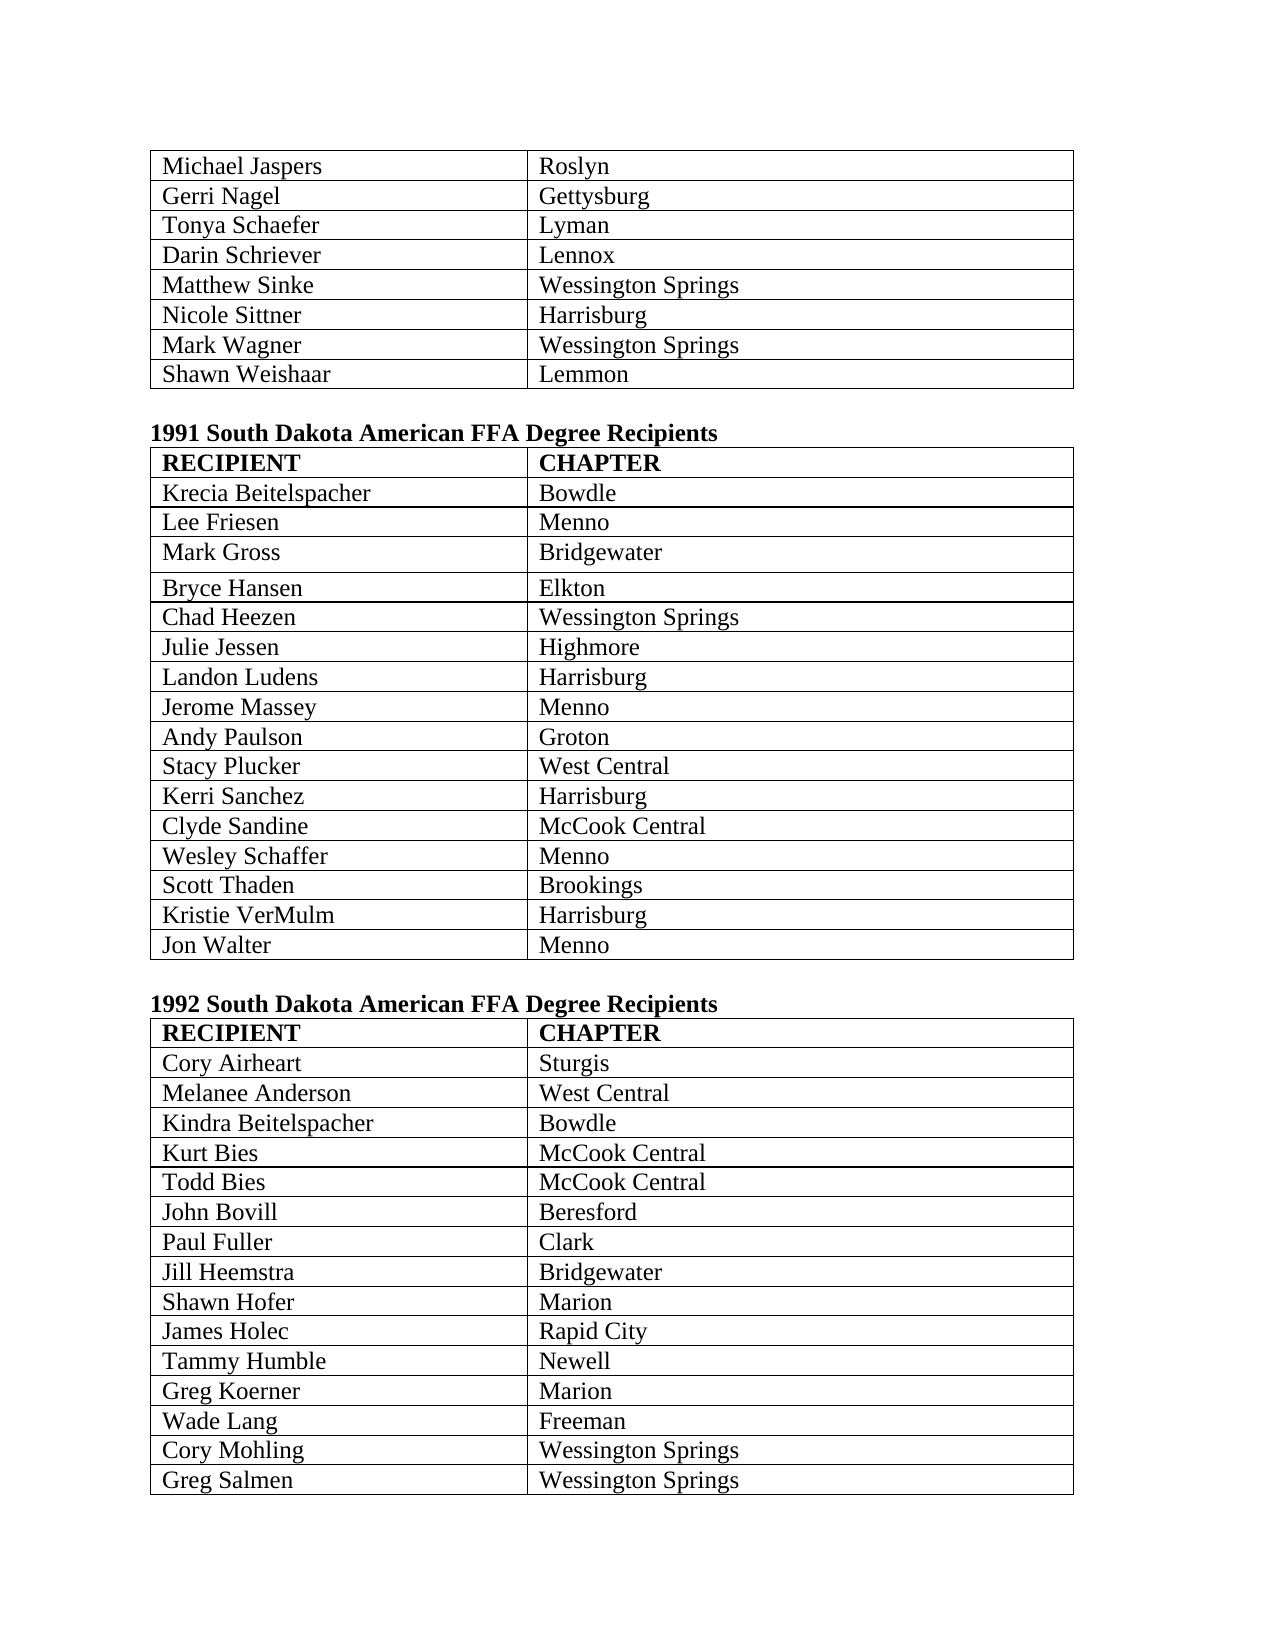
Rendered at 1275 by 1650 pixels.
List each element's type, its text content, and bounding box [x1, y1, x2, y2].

table_cell Kindra Beitelspacher [151, 1108, 527, 1137]
table_cell Kristie VerMulm [151, 900, 527, 929]
table_cell Highmore [528, 632, 1073, 661]
table_cell Lemmon [528, 360, 1073, 388]
table_cell Wessington Springs [528, 1465, 1073, 1494]
subtitle 1992 South Dakota American FFA Degree Recipients [150, 989, 1125, 1017]
table_cell Brookings [528, 871, 1073, 899]
table_cell West Central [528, 1078, 1073, 1107]
table_cell Wade Lang [151, 1406, 527, 1434]
table_cell Shawn Weishaar [151, 360, 527, 388]
table_cell Stacy Plucker [151, 751, 527, 780]
subtitle 1991 South Dakota American FFA Degree Recipients [150, 418, 1125, 447]
table_cell Mark Wagner [151, 330, 527, 358]
table_cell Freeman [528, 1406, 1073, 1434]
table_cell Clark [528, 1227, 1073, 1256]
table_cell Tammy Humble [151, 1346, 527, 1375]
table_header CHAPTER [528, 1019, 1073, 1047]
table_cell Gerri Nagel [151, 181, 527, 209]
table_cell Wessington Springs [528, 1436, 1073, 1464]
table_cell James Holec [151, 1316, 527, 1345]
table_cell Jon Walter [151, 930, 527, 959]
table_cell Melanee Anderson [151, 1078, 527, 1107]
table_cell Kurt Bies [151, 1138, 527, 1166]
table_cell Jerome Massey [151, 692, 527, 721]
table_cell Elkton [528, 573, 1073, 601]
table_cell Scott Thaden [151, 871, 527, 899]
table_cell Beresford [528, 1197, 1073, 1226]
table_cell Lee Friesen [151, 508, 527, 536]
table_cell Harrisburg [528, 781, 1073, 810]
table_cell McCook Central [528, 1168, 1073, 1196]
table_cell Menno [528, 692, 1073, 721]
table_cell Todd Bies [151, 1168, 527, 1196]
table_cell Marion [528, 1376, 1073, 1405]
table_cell Paul Fuller [151, 1227, 527, 1256]
table_cell Harrisburg [528, 662, 1073, 691]
table_cell Greg Koerner [151, 1376, 527, 1405]
table_cell Newell [528, 1346, 1073, 1375]
table_cell Bridgewater [528, 537, 1073, 572]
table_cell Bryce Hansen [151, 573, 527, 601]
table_cell Clyde Sandine [151, 811, 527, 840]
table_cell Marion [528, 1287, 1073, 1315]
table_cell Harrisburg [528, 900, 1073, 929]
table_cell Michael Jaspers [151, 151, 527, 180]
table_cell Krecia Beitelspacher [151, 478, 527, 506]
table_cell Kerri Sanchez [151, 781, 527, 810]
table_cell West Central [528, 751, 1073, 780]
table_header RECIPIENT [151, 1019, 527, 1047]
table_cell Menno [528, 841, 1073, 869]
table_cell Cory Mohling [151, 1436, 527, 1464]
table_cell Groton [528, 722, 1073, 750]
table_cell Nicole Sittner [151, 300, 527, 329]
table_cell Lennox [528, 240, 1073, 269]
table_cell Sturgis [528, 1048, 1073, 1077]
table_cell Menno [528, 930, 1073, 959]
table_cell Greg Salmen [151, 1465, 527, 1494]
table_cell John Bovill [151, 1197, 527, 1226]
table_cell Tonya Schaefer [151, 211, 527, 239]
table_cell McCook Central [528, 1138, 1073, 1166]
table_cell Wessington Springs [528, 603, 1073, 631]
table_cell Bowdle [528, 1108, 1073, 1137]
table_cell Bridgewater [528, 1257, 1073, 1286]
table_cell Mark Gross [151, 537, 527, 572]
table_cell Jill Heemstra [151, 1257, 527, 1286]
table_cell Matthew Sinke [151, 270, 527, 299]
table_cell Andy Paulson [151, 722, 527, 750]
table_cell Rapid City [528, 1316, 1073, 1345]
table_cell Menno [528, 508, 1073, 536]
table_header RECIPIENT [151, 448, 527, 477]
table_cell Roslyn [528, 151, 1073, 180]
table_header CHAPTER [528, 448, 1073, 477]
table_cell Cory Airheart [151, 1048, 527, 1077]
table_cell Bowdle [528, 478, 1073, 506]
table_cell Gettysburg [528, 181, 1073, 209]
table_cell Wesley Schaffer [151, 841, 527, 869]
table_cell Harrisburg [528, 300, 1073, 329]
table_cell Landon Ludens [151, 662, 527, 691]
table_cell McCook Central [528, 811, 1073, 840]
table_cell Julie Jessen [151, 632, 527, 661]
table_cell Chad Heezen [151, 603, 527, 631]
table_cell Wessington Springs [528, 270, 1073, 299]
table_cell Shawn Hofer [151, 1287, 527, 1315]
table_cell Wessington Springs [528, 330, 1073, 358]
table_cell Darin Schriever [151, 240, 527, 269]
table_cell Lyman [528, 211, 1073, 239]
